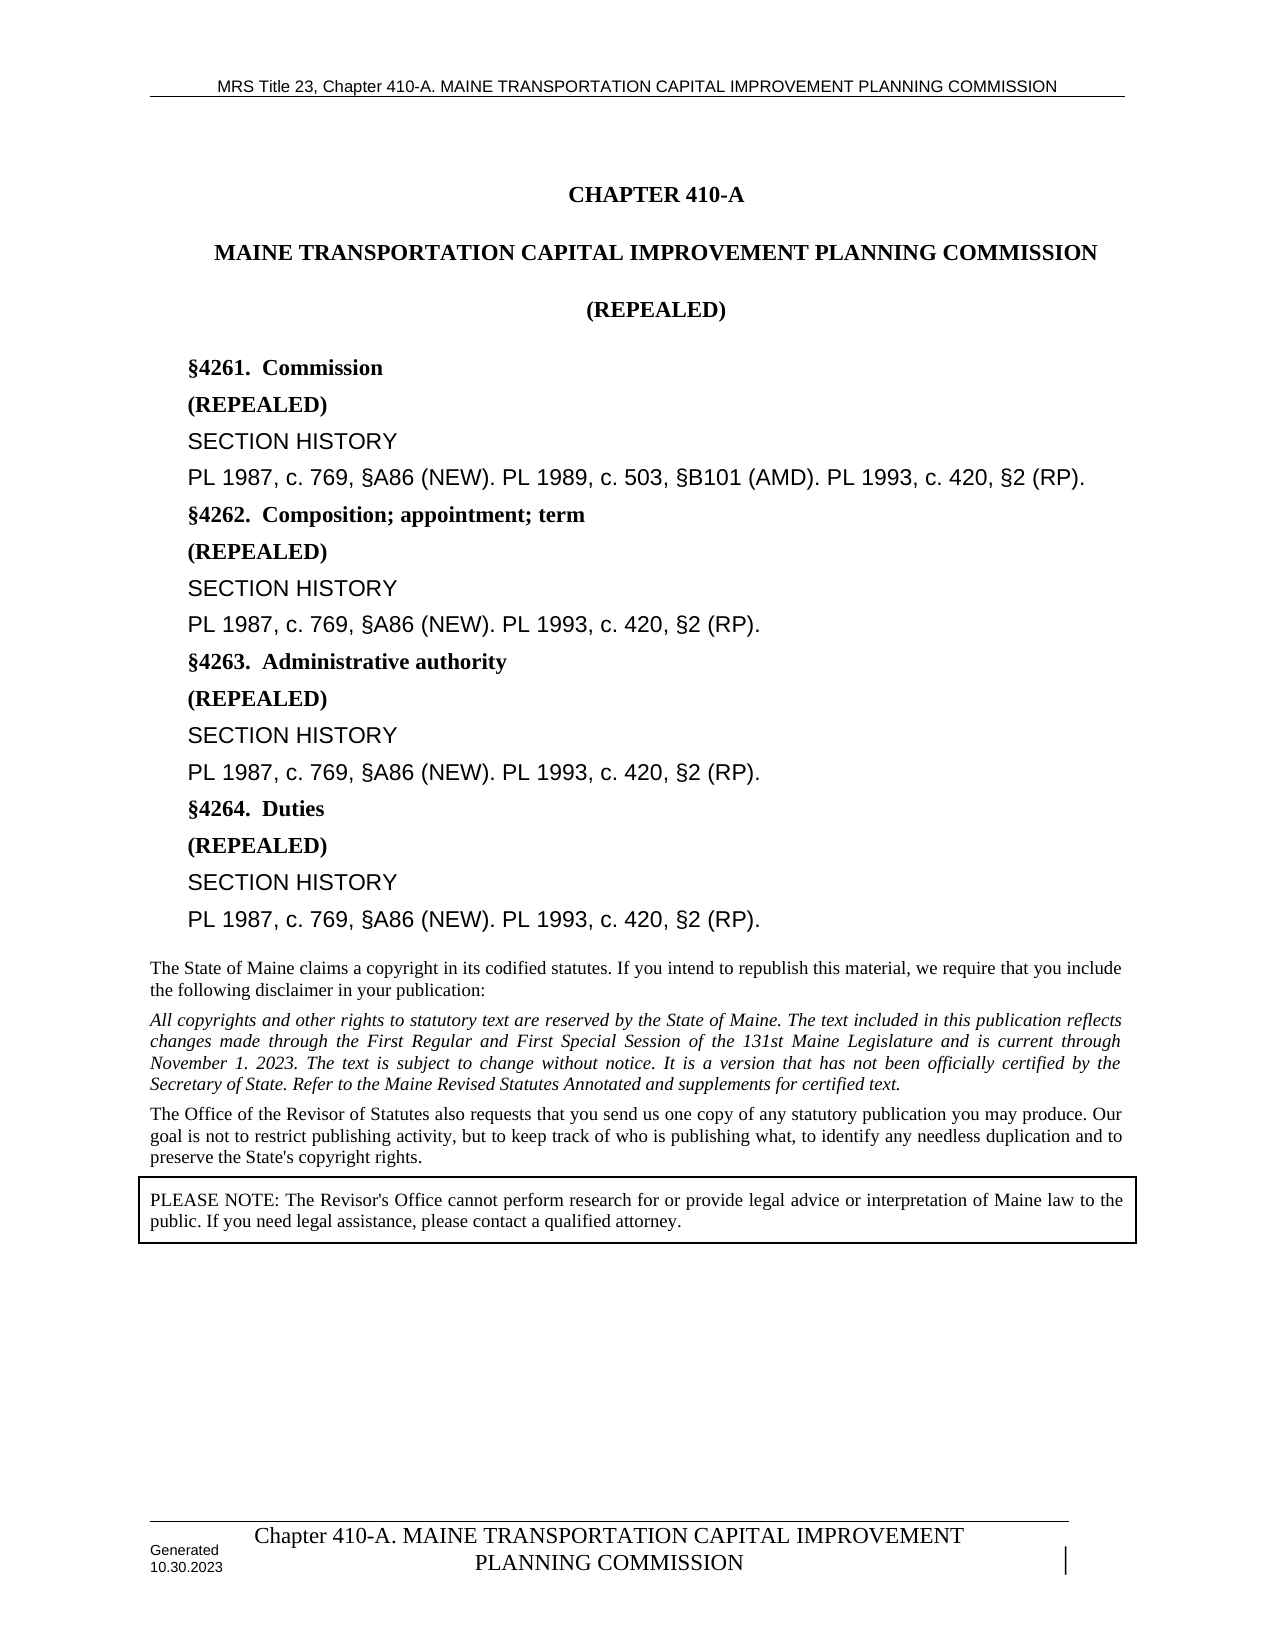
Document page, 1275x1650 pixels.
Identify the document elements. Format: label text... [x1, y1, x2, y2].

text PL 1987, c. 769, §A86 (NEW). PL 1989, c. 503, §B101 (AMD). PL 1993, c. 420, §2 (RP). [187, 464, 1125, 491]
text The Office of the Revisor of Statutes also requests that you send us one copy of any statutory publication you may produce. Our goal is not to restrict publishing activity, but to keep track of who is publishing what, to identify any needless duplication and to preserve the State's copyright rights. [150, 1103, 1125, 1168]
text (REPEALED) [187, 685, 1125, 711]
text SECTION HISTORY [187, 869, 1125, 895]
text PLEASE NOTE: The Revisor's Office cannot perform research for or provide legal advice or interpretation of Maine law to the public. If you need legal assistance, please contact a qualified attorney. [140, 1178, 1135, 1242]
text The State of Maine claims a copyright in its codified statutes. If you intend to republish this material, we require that you include the following disclaimer in your publication: [150, 957, 1125, 1000]
text SECTION HISTORY [187, 428, 1125, 454]
text PL 1987, c. 769, §A86 (NEW). PL 1993, c. 420, §2 (RP). [187, 758, 1125, 785]
text (REPEALED) [187, 538, 1125, 564]
text CHAPTER 410-A [187, 181, 1125, 208]
text §4264. Duties [187, 795, 1125, 822]
text All copyrights and other rights to statutory text are reserved by the State of Maine. The text included in this publication reflects changes made through the First Regular and First Special Session of the 131st Maine Legislature and is current through November 1. 2023 . The text is subject to change without notice. It is a version that has not been officially certified by the Secretary of State. Refer to the Maine Revised Statutes Annotated and supplements for certified text. [150, 1008, 1125, 1095]
text §4261. Commission [187, 354, 1125, 380]
text §4263. Administrative authority [187, 648, 1125, 674]
text (REPEALED) [187, 391, 1125, 417]
text §4262. Composition; appointment; term [187, 501, 1125, 527]
text (REPEALED) [187, 296, 1125, 323]
text MAINE TRANSPORTATION CAPITAL IMPROVEMENT PLANNING COMMISSION [187, 239, 1125, 265]
text (REPEALED) [187, 832, 1125, 858]
text SECTION HISTORY [187, 722, 1125, 748]
text PL 1987, c. 769, §A86 (NEW). PL 1993, c. 420, §2 (RP). [187, 611, 1125, 638]
text SECTION HISTORY [187, 575, 1125, 601]
text PL 1987, c. 769, §A86 (NEW). PL 1993, c. 420, §2 (RP). [187, 906, 1125, 932]
